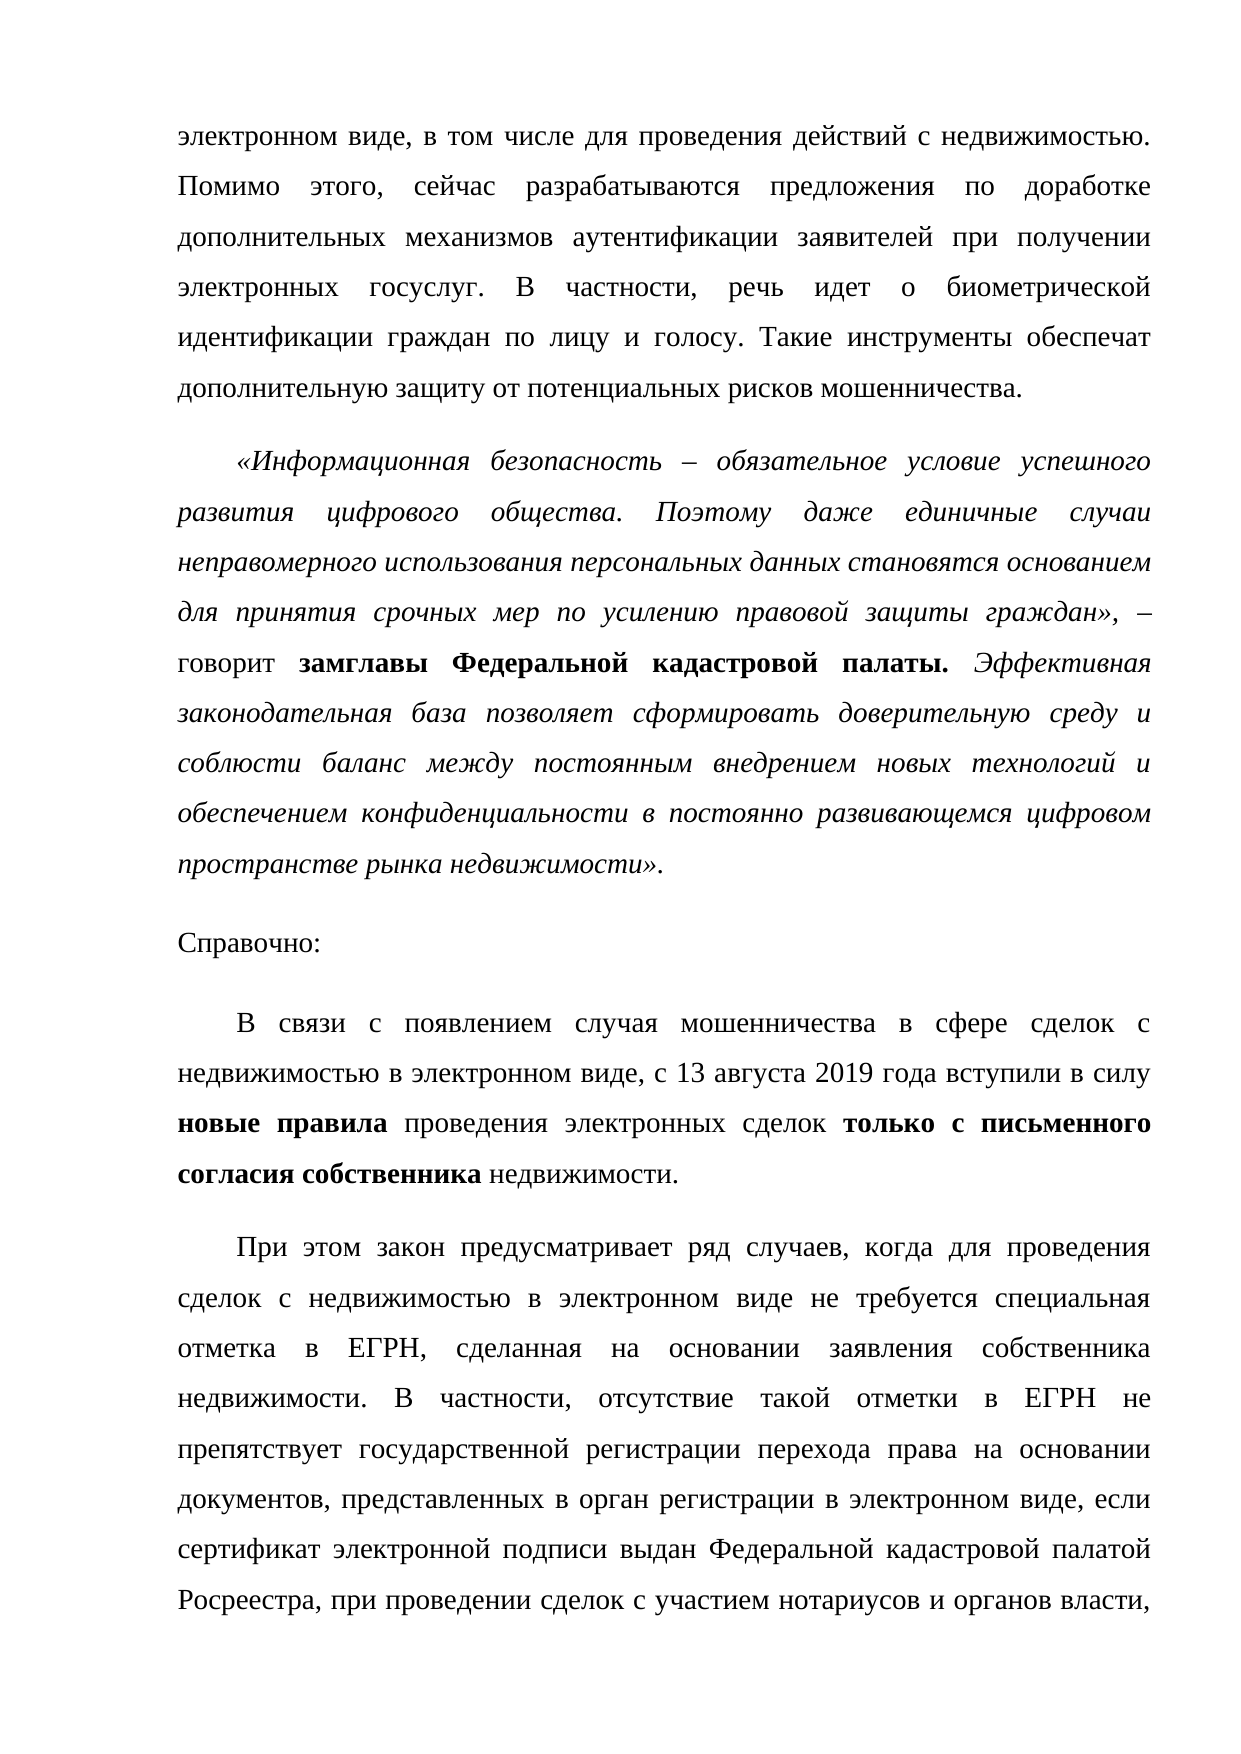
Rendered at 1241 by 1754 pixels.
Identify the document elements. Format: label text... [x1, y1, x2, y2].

text Справочно: [177, 925, 1152, 959]
text В связи с появлением случая мошенничества в сфере сделок с недвижимостью в электронном виде, с 13 августа 2019 года вступили в силу новые правила проведения электронных сделок только с письменного согласия собственника недвижимости. [177, 1005, 1152, 1189]
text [177, 1229, 1152, 1615]
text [177, 118, 1152, 403]
text «Информационная безопасность – обязательное условие успешного развития цифрового общества. Поэтому даже единичные случаи неправомерного использования персональных данных становятся основанием для принятия срочных мер по усилению правовой защиты граждан», – говорит замглавы Федеральной кадастровой палаты. Эффективная законодательная база позволяет сформировать доверительную среду и соблюсти баланс между постоянным внедрением новых технологий и обеспечением конфиденциальности в постоянно развивающемся цифровом пространстве рынка недвижимости». [177, 443, 1152, 879]
